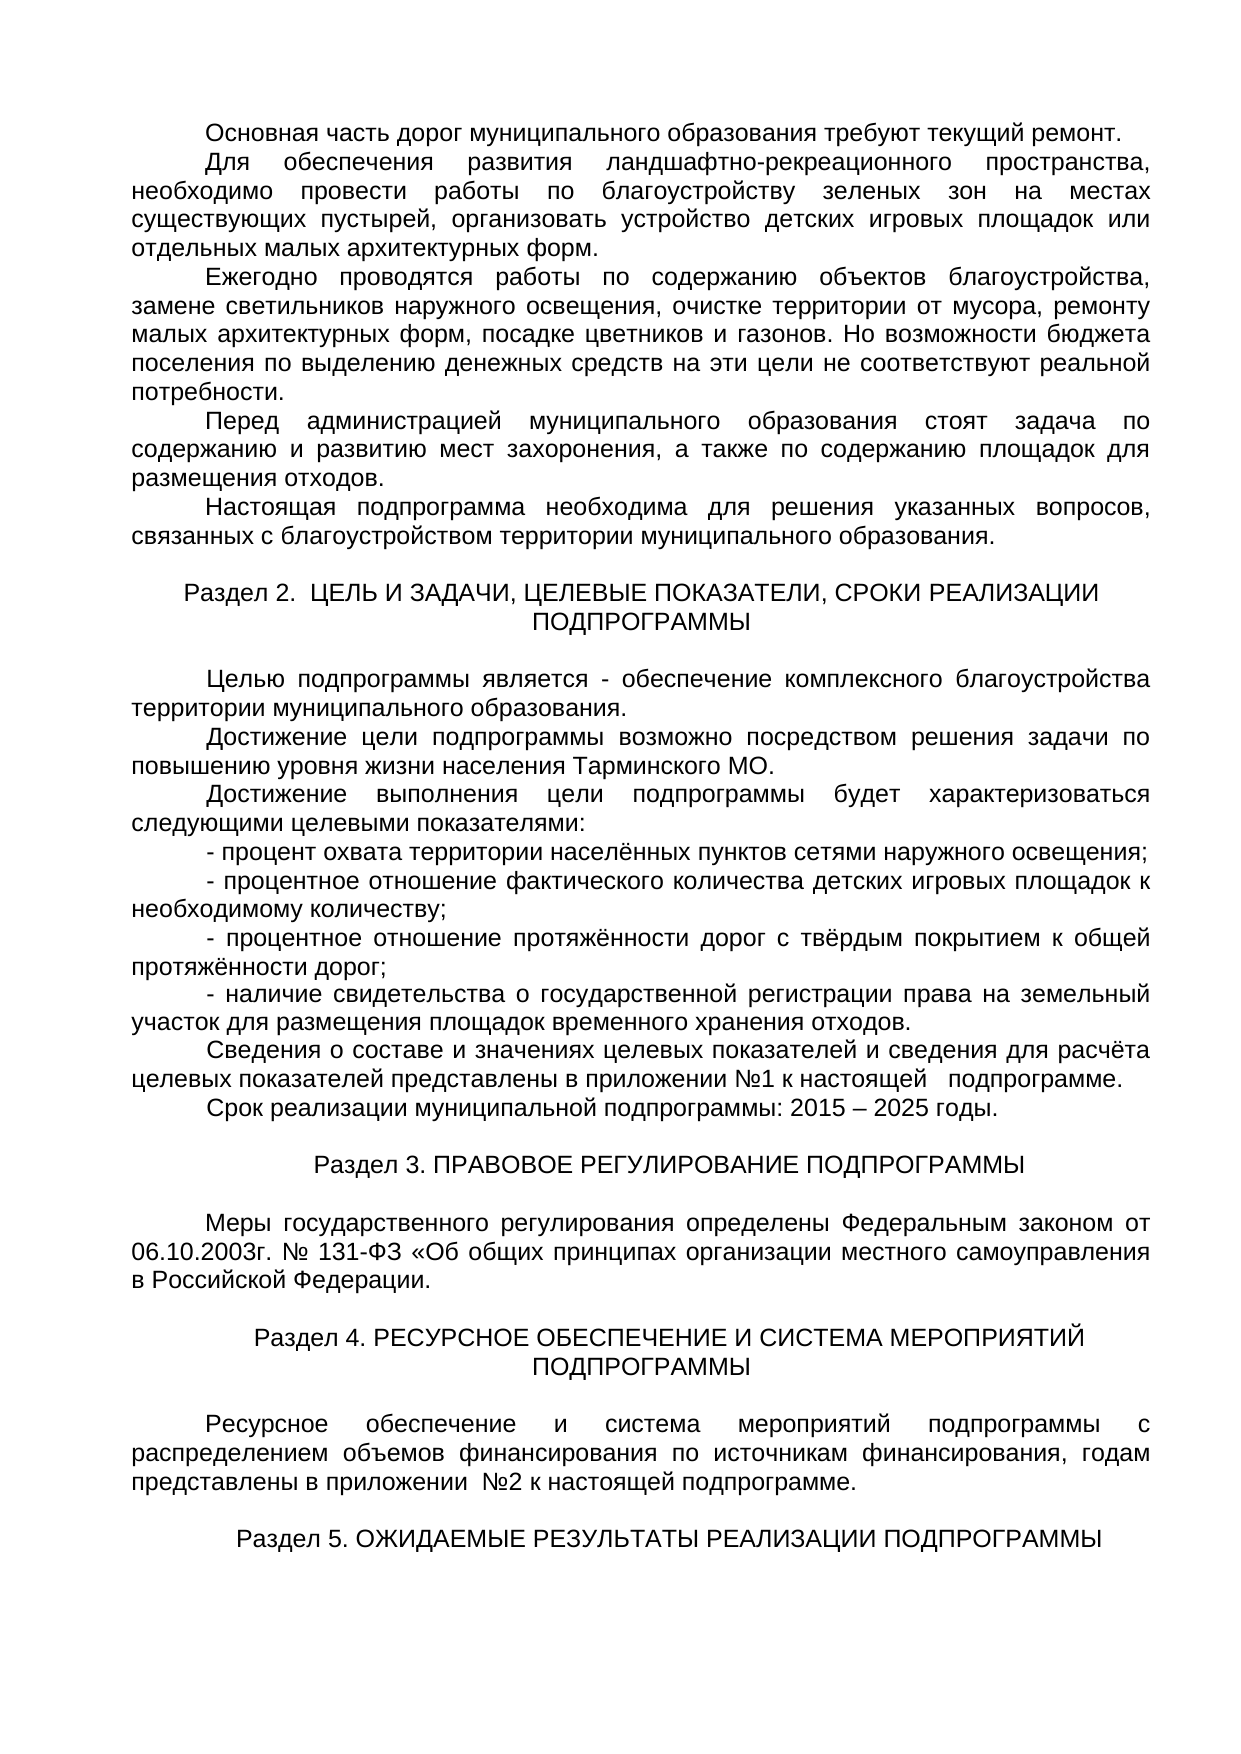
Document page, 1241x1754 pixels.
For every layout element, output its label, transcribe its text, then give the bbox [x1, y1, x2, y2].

text Достижение цели подпрограммы возможно посредством решения задачи по повышению уровня жизни населения Тарминского МО. [131, 722, 1152, 779]
text Ежегодно проводятся работы по содержанию объектов благоустройства, замене светильников наружного освещения, очистке территории от мусора, ремонту малых архитектурных форм, посадке цветников и газонов. Но возможности бюджета поселения по выделению денежных средств на эти цели не соответствуют реальной потребности. [131, 262, 1152, 406]
text Сведения о составе и значениях целевых показателей и сведения для расчёта целевых показателей представлены в приложении №1 к настоящей подпрограмме. [131, 1035, 1152, 1093]
text - наличие свидетельства о государственной регистрации права на земельный участок для размещения площадок временного хранения отходов. [131, 981, 1152, 1035]
text - процентное отношение фактического количества детских игровых площадок к необходимому количеству; [131, 866, 1152, 923]
text Основная часть дорог муниципального образования требуют текущий ремонт. [131, 118, 1152, 147]
text - процентное отношение протяжённости дорог с твёрдым покрытием к общей протяжённости дорог; [131, 923, 1152, 981]
text Раздел 4. РЕСУРСНОЕ ОБЕСПЕЧЕНИЕ И СИСТЕМА МЕРОПРИЯТИЙ ПОДПРОГРАММЫ [131, 1323, 1152, 1380]
text Целью подпрограммы является - обеспечение комплексного благоустройства территории муниципального образования. [131, 664, 1152, 722]
text Достижение выполнения цели подпрограммы будет характеризоваться следующими целевыми показателями: [131, 779, 1152, 837]
text Раздел 2. ЦЕЛЬ И ЗАДАЧИ, ЦЕЛЕВЫЕ ПОКАЗАТЕЛИ, СРОКИ РЕАЛИЗАЦИИ ПОДПРОГРАММЫ [131, 578, 1152, 636]
text Раздел 5. ОЖИДАЕМЫЕ РЕЗУЛЬТАТЫ РЕАЛИЗАЦИИ ПОДПРОГРАММЫ [131, 1524, 1152, 1553]
text Срок реализации муниципальной подпрограммы: 2015 – 2025 годы. [131, 1093, 1152, 1122]
text Ресурсное обеспечение и система мероприятий подпрограммы с распределением объемов финансирования по источникам финансирования, годам представлены в приложении №2 к настоящей подпрограмме. [131, 1409, 1152, 1495]
text Раздел 3. ПРАВОВОЕ РЕГУЛИРОВАНИЕ ПОДПРОГРАММЫ [131, 1150, 1152, 1179]
text Меры государственного регулирования определены Федеральным законом от 06.10.2003г. № 131-ФЗ «Об общих принципах организации местного самоуправления в Российской Федерации. [131, 1208, 1152, 1294]
text Перед администрацией муниципального образования стоят задача по содержанию и развитию мест захоронения, а также по содержанию площадок для размещения отходов. [131, 406, 1152, 492]
text - процент охвата территории населённых пунктов сетями наружного освещения; [131, 837, 1152, 866]
text Для обеспечения развития ландшафтно-рекреационного пространства, необходимо провести работы по благоустройству зеленых зон на местах существующих пустырей, организовать устройство детских игровых площадок или отдельных малых архитектурных форм. [131, 147, 1152, 262]
text Настоящая подпрограмма необходима для решения указанных вопросов, связанных с благоустройством территории муниципального образования. [131, 492, 1152, 549]
